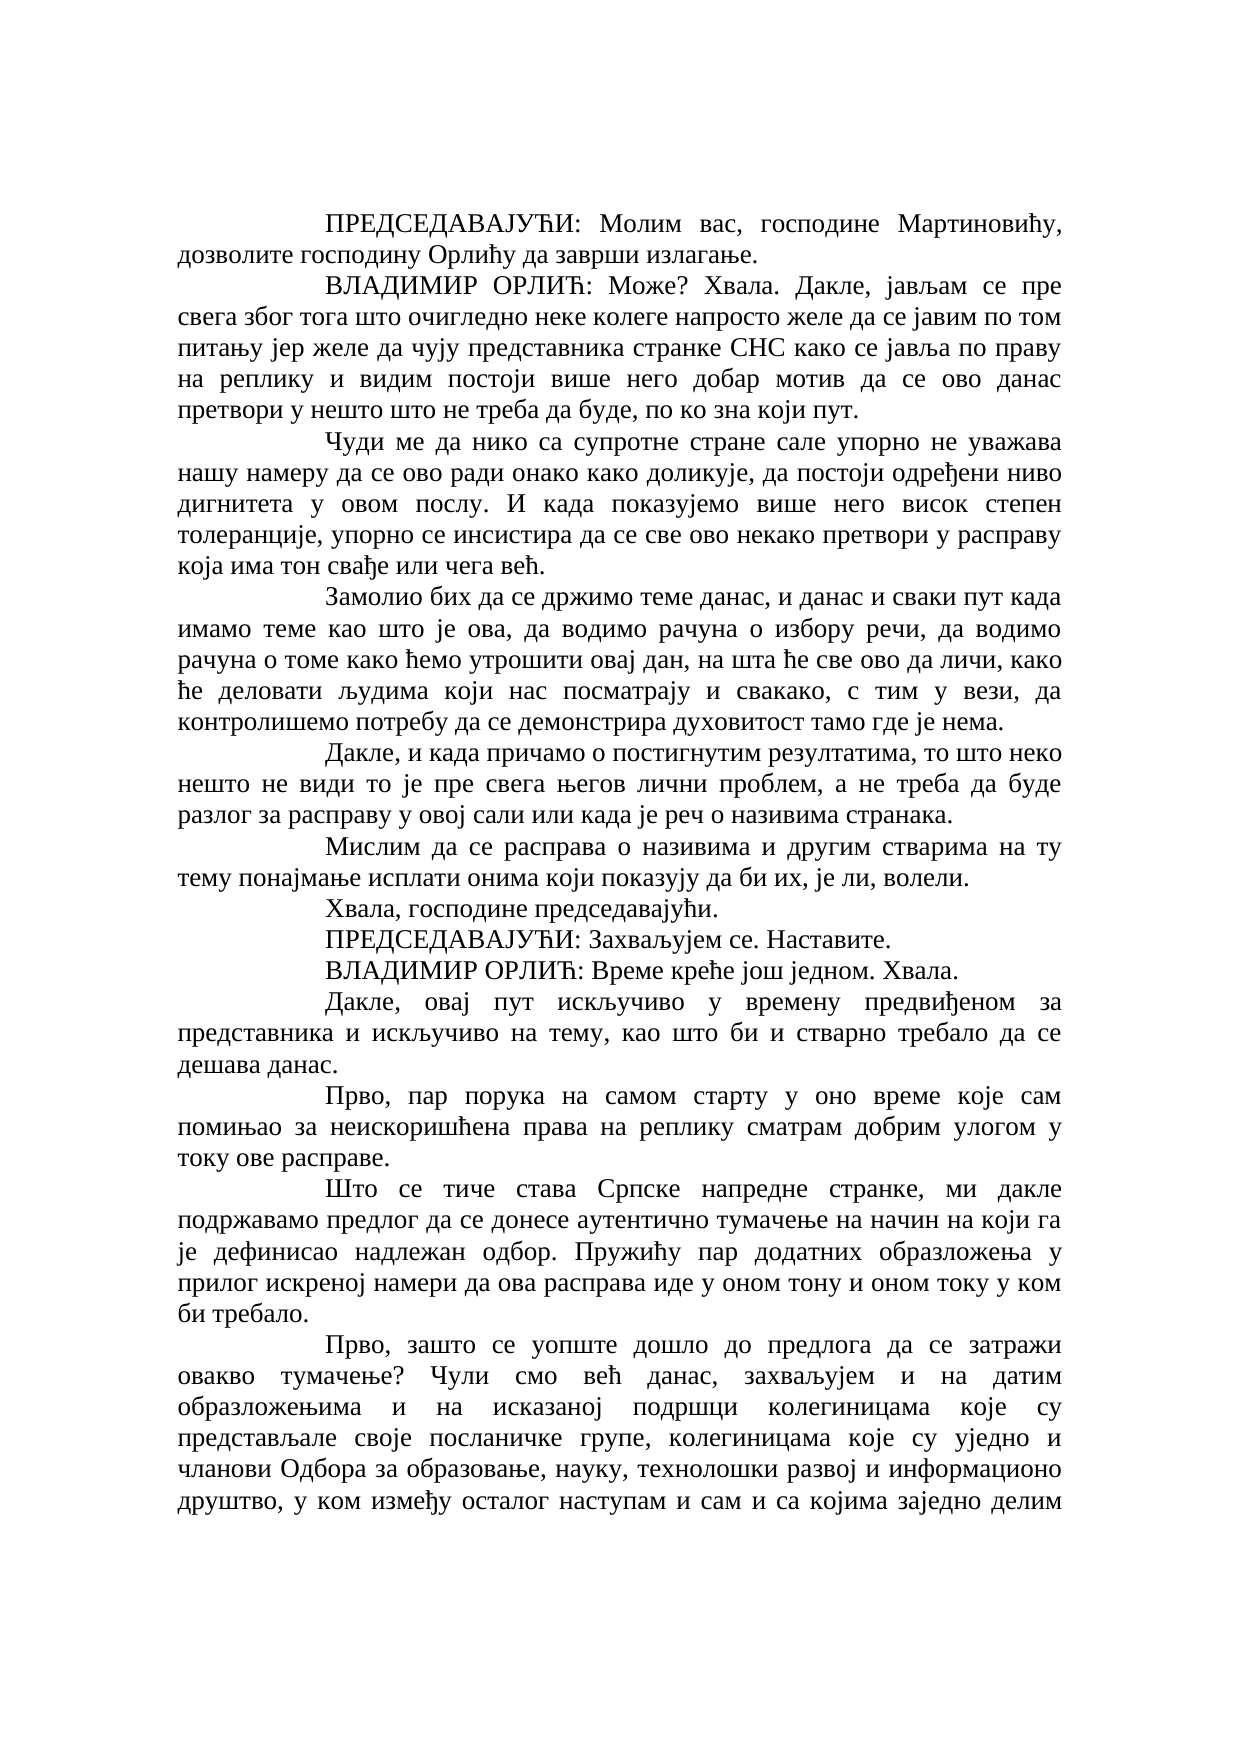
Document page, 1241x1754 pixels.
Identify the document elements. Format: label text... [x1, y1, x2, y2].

text ВЛАДИМИР ОРЛИЋ: Време креће још једном. Хвала. [177, 954, 1063, 985]
text Мислим да се расправа о називима и другим стварима на ту тему понајмање исплати онима који показују да би их, је ли, волели. [177, 830, 1063, 892]
text Дакле, овај пут искључиво у времену предвиђеном за представника и искључиво на тему, као што би и стварно требало да се дешава данас. [177, 985, 1063, 1079]
text Хвала, господине председавајући. [177, 892, 1063, 923]
text ПРЕДСЕДАВАЈУЋИ: Захваљујем се. Наставите. [177, 923, 1063, 954]
text Што се тиче става Српске напредне странке, ми дакле подржавамо предлог да се донесе аутентично тумачење на начин на који га је дефинисао надлежан одбор. Пружићу пар додатних образложења у прилог искреној намери да ова расправа иде у оном тону и оном току у ком би требало. [177, 1172, 1063, 1328]
text ВЛАДИМИР ОРЛИЋ: Може? Хвала. Дакле, јављам се пре свега због тога што очигледно неке колеге напросто желе да се јавим по том питању јер желе да чују представника странке СНС како се јавља по праву на реплику и видим постоји више него добар мотив да се ово данас претвори у нешто што не треба да буде, по ко зна који пут. [177, 269, 1063, 425]
text Замолио бих да се држимо теме данас, и данас и сваки пут када имамо теме као што је ова, да водимо рачуна о избору речи, да водимо рачуна о томе како ћемо утрошити овај дан, на шта ће све ово да личи, како ће деловати људима који нас посматрају и свакако, с тим у вези, да контролишемо потребу да се демонстрира духовитост тамо где је нема. [177, 581, 1063, 736]
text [177, 1328, 1063, 1515]
text Прво, пар порука на самом старту у оно време које сам помињао за неискоришћена права на реплику сматрам добрим улогом у току ове расправе. [177, 1079, 1063, 1172]
text Чуди ме да нико са супротне стране сале упорно не уважава нашу намеру да се ово ради онако како доликује, да постоји одређени ниво дигнитета у овом послу. И када показујемо више него висок степен толеранције, упорно се инсистира да се све ово некако претвори у расправу која има тон свађе или чега већ. [177, 425, 1063, 581]
text ПРЕДСЕДАВАЈУЋИ: Молим вас, господине Мартиновићу, дозволите господину Орлићу да заврши излагање. [177, 207, 1063, 269]
text Дакле, и када причамо о постигнутим резултатима, то што неко нешто не види то је пре свега његов лични проблем, а не треба да буде разлог за расправу у овој сали или када је реч о називима странака. [177, 736, 1063, 830]
